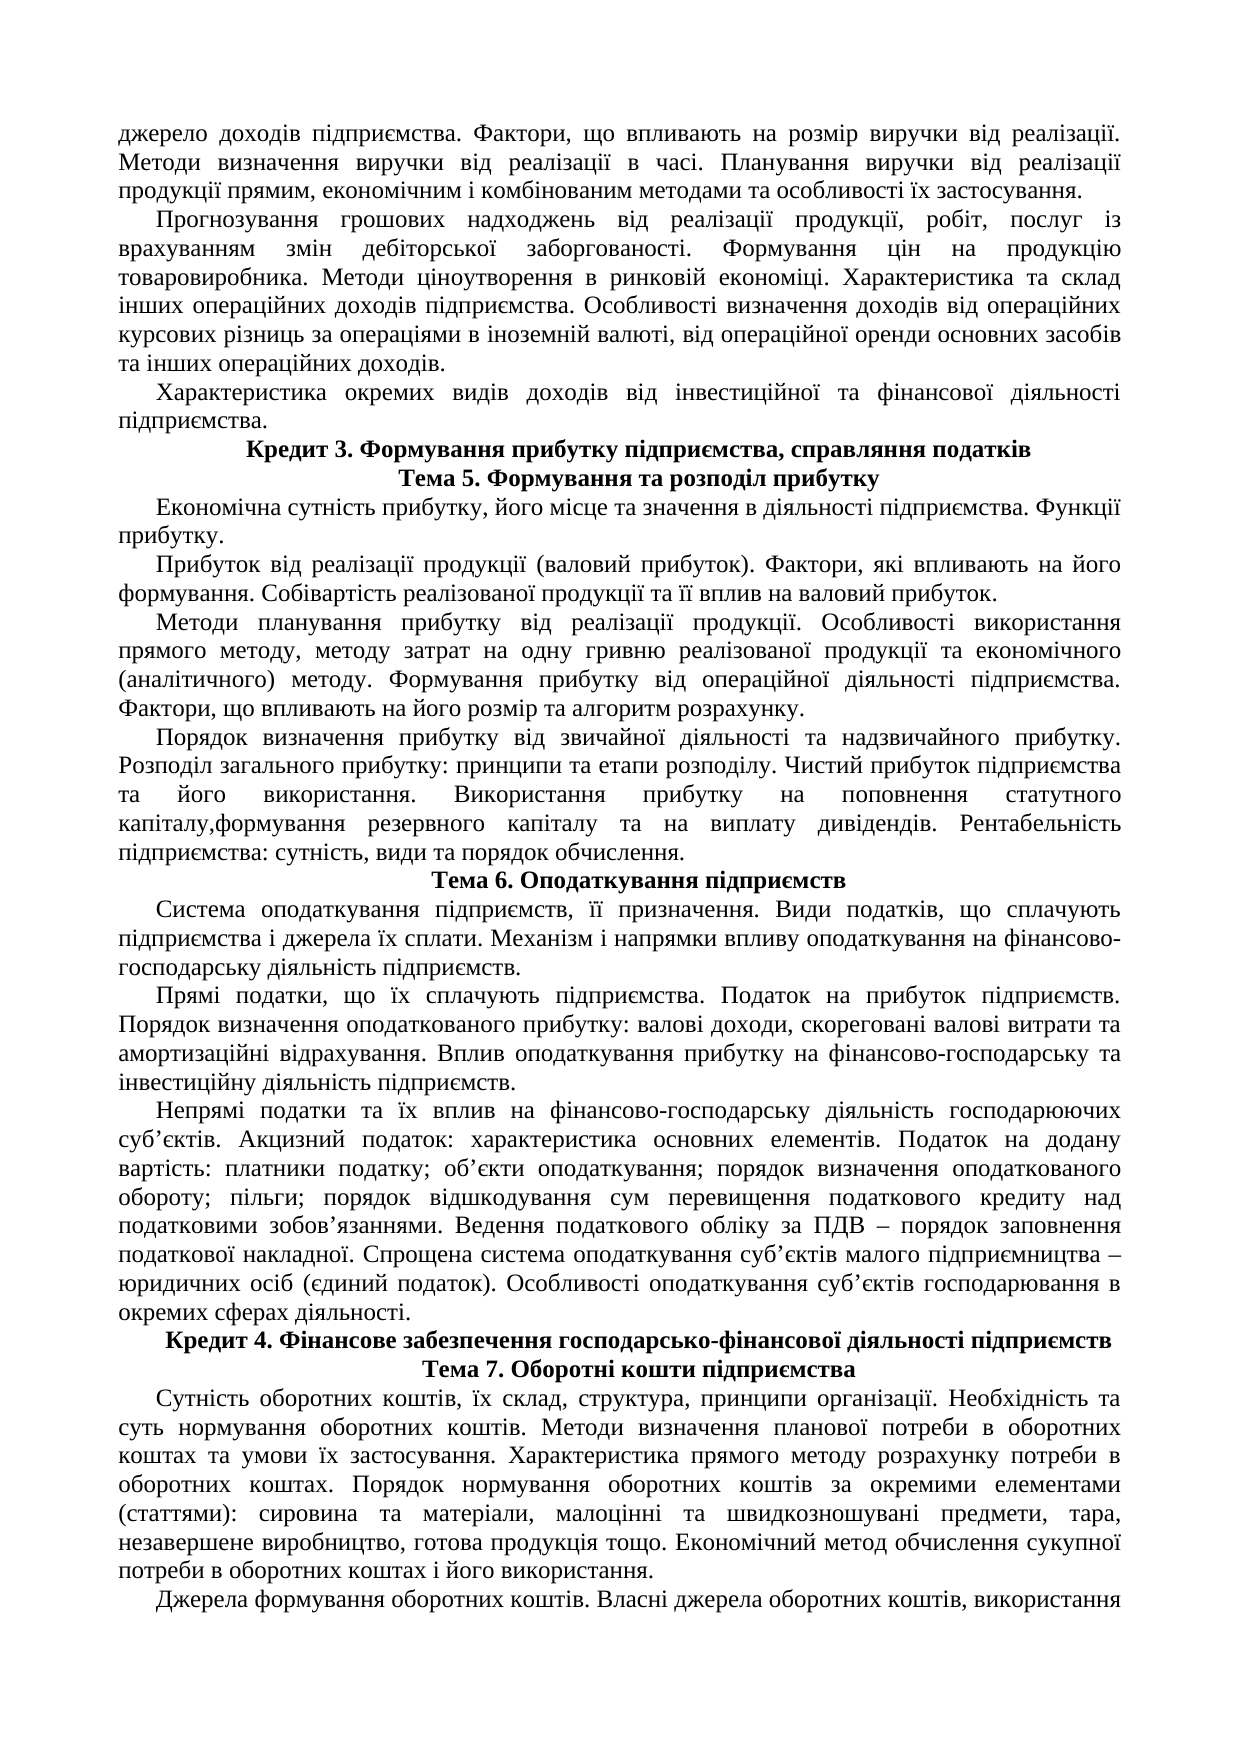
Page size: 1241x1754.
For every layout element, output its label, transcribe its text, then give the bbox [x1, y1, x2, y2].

text Система оподаткування підприємств, її призначення. Види податків, що сплачують підприємства і джерела їх сплати. Механізм і напрямки впливу оподаткування на фінансово-господарську діяльність підприємств. [118, 894, 1122, 981]
text Кредит 3. Формування прибутку підприємства, справляння податків [118, 434, 1122, 463]
text Кредит 4. Фінансове забезпечення господарсько-фінансової діяльності підприємств [118, 1326, 1122, 1354]
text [118, 1584, 1122, 1613]
text Прямі податки, що їх сплачують підприємства. Податок на прибуток підприємств. Порядок визначення оподаткованого прибутку: валові доходи, скореговані валові витрати та амортизаційні відрахування. Вплив оподаткування прибутку на фінансово-господарську та інвестиційну діяльність підприємств. [118, 981, 1122, 1096]
text Методи планування прибутку від реалізації продукції. Особливості використання прямого методу, методу затрат на одну гривню реалізованої продукції та економічного (аналітичного) методу. Формування прибутку від операційної діяльності підприємства. Фактори, що впливають на його розмір та алгоритм розрахунку. [118, 607, 1122, 722]
text Сутність оборотних коштів, їх склад, структура, принципи організації. Необхідність та суть нормування оборотних коштів. Методи визначення планової потреби в оборотних коштах та умови їх застосування. Характеристика прямого методу розрахунку потреби в оборотних коштах. Порядок нормування оборотних коштів за окремими елементами (статтями): сировина та матеріали, малоцінні та швидкозношувані предмети, тара, незавершене виробництво, готова продукція тощо. Економічний метод обчислення сукупної потреби в оборотних коштах і його використання. [118, 1383, 1122, 1584]
text Непрямі податки та їх вплив на фінансово-господарську діяльність господарюючих суб’єктів. Акцизний податок: характеристика основних елементів. Податок на додану вартість: платники податку; об’єкти оподаткування; порядок визначення оподаткованого обороту; пільги; порядок відшкодування сум перевищення податкового кредиту над податковими зобов’язаннями. Ведення податкового обліку за ПДВ – порядок заповнення податкової накладної. Спрощена система оподаткування суб’єктів малого підприємництва – юридичних осіб (єдиний податок). Особливості оподаткування суб’єктів господарювання в окремих сферах діяльності. [118, 1096, 1122, 1326]
text Характеристика окремих видів доходів від інвестиційної та фінансової діяльності підприємства. [118, 377, 1122, 434]
text Тема 7. Оборотні кошти підприємства [118, 1354, 1122, 1383]
text Прибуток від реалізації продукції (валовий прибуток). Фактори, які впливають на його формування. Собівартість реалізованої продукції та її вплив на валовий прибуток. [118, 549, 1122, 607]
text Прогнозування грошових надходжень від реалізації продукції, робіт, послуг із врахуванням змін дебіторської заборгованості. Формування цін на продукцію товаровиробника. Методи ціноутворення в ринковій економіці. Характеристика та склад інших операційних доходів підприємства. Особливості визначення доходів від операційних курсових різниць за операціями в іноземній валюті, від операційної оренди основних засобів та інших операційних доходів. [118, 204, 1122, 377]
text Порядок визначення прибутку від звичайної діяльності та надзвичайного прибутку. Розподіл загального прибутку: принципи та етапи розподілу. Чистий прибуток підприємства та його використання. Використання прибутку на поповнення статутного капіталу,формування резервного капіталу та на виплату дивідендів. Рентабельність підприємства: сутність, види та порядок обчислення. [118, 722, 1122, 866]
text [118, 118, 1122, 204]
text Тема 6. Оподаткування підприємств [118, 866, 1122, 894]
text Тема 5. Формування та розподіл прибутку [118, 463, 1122, 492]
text Економічна сутність прибутку, його місце та значення в діяльності підприємства. Функції прибутку. [118, 492, 1122, 549]
